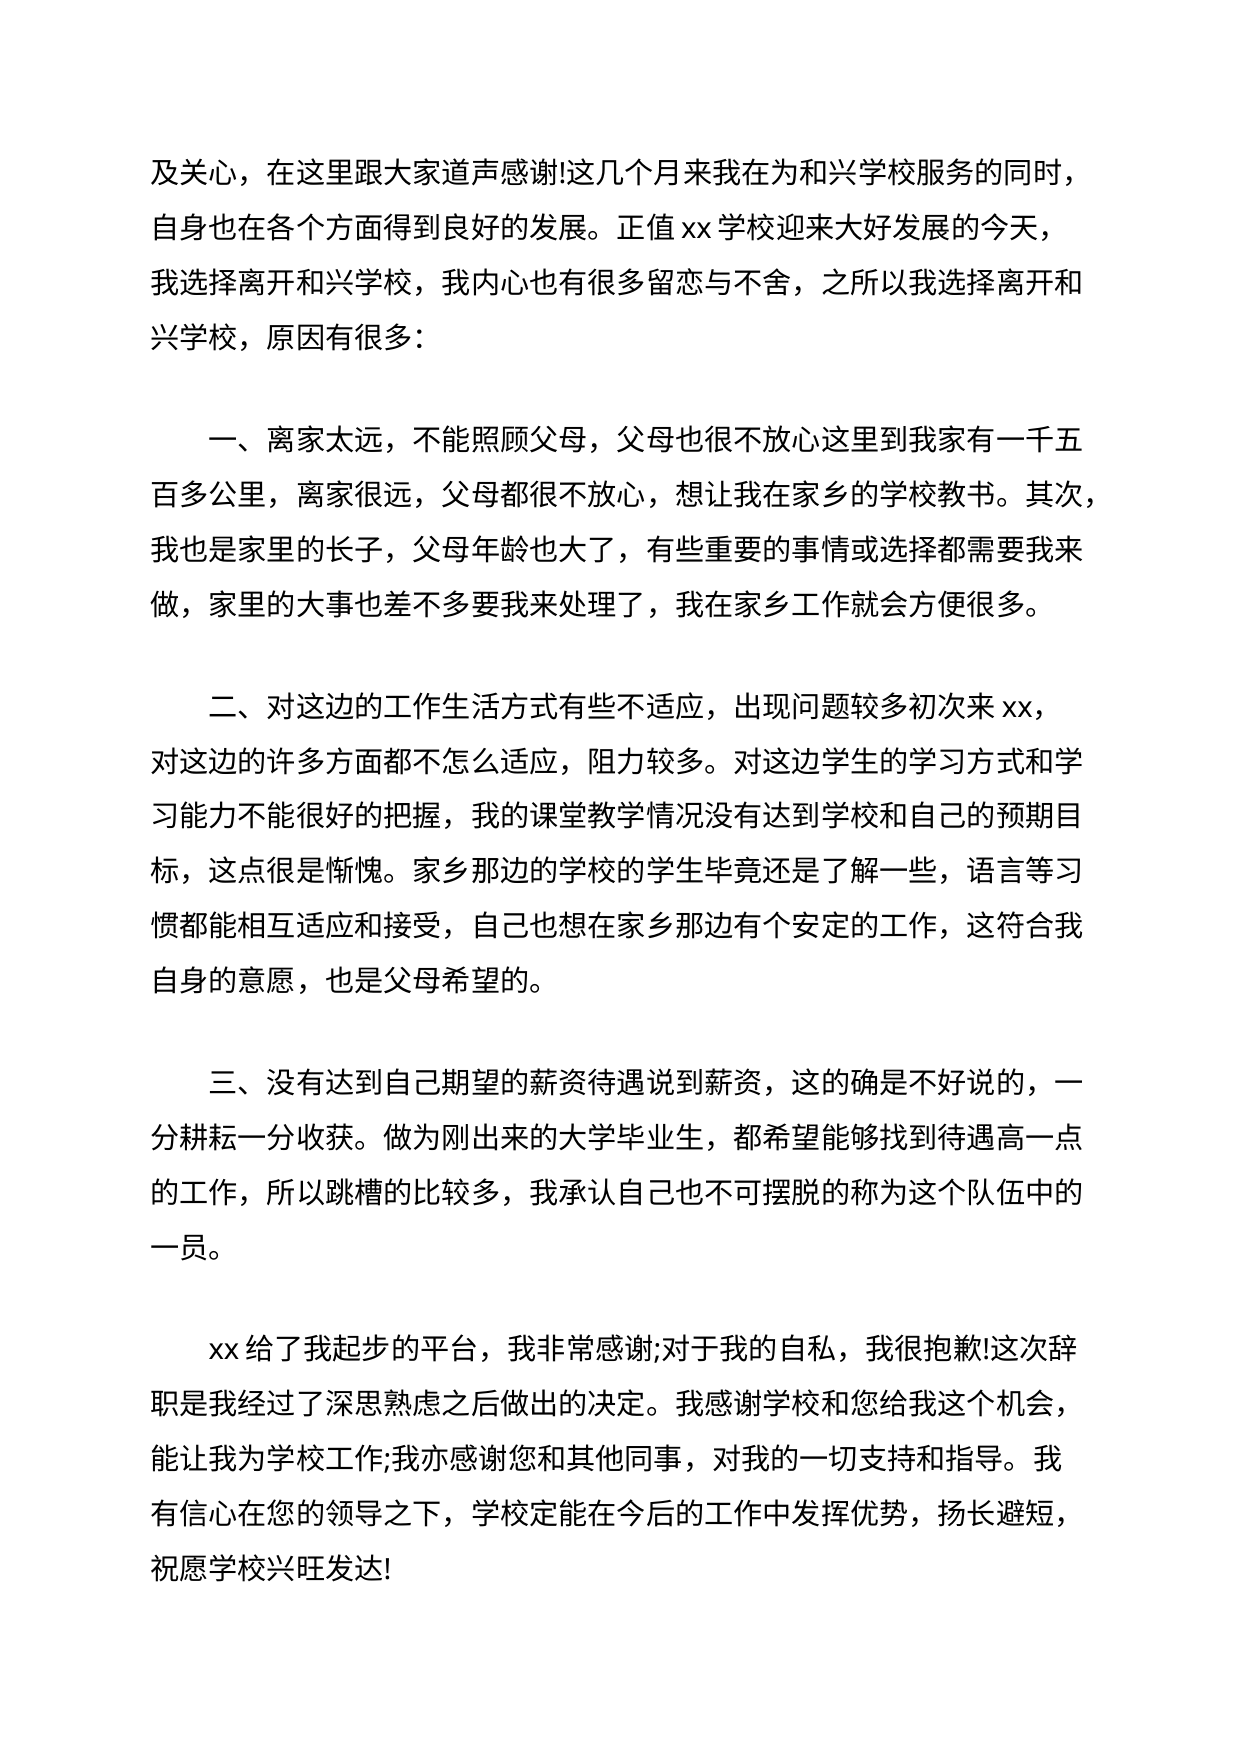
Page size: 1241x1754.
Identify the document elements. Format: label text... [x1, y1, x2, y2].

text 二、对这边的工作生活方式有些不适应，出现问题较多初次来xx，对这边的许多方面都不怎么适应，阻力较多。对这边学生的学习方式和学习能力不能很好的把握，我的课堂教学情况没有达到学校和自己的预期目标，这点很是惭愧。家乡那边的学校的学生毕竟还是了解一些，语言等习惯都能相互适应和接受，自己也想在家乡那边有个安定的工作，这符合我自身的意愿，也是父母希望的。 [150, 683, 1090, 1000]
text xx给了我起步的平台，我非常感谢;对于我的自私，我很抱歉!这次辞职是我经过了深思熟虑之后做出的决定。我感谢学校和您给我这个机会，能让我为学校工作;我亦感谢您和其他同事，对我的一切支持和指导。我有信心在您的领导之下，学校定能在今后的工作中发挥优势，扬长避短，祝愿学校兴旺发达! [150, 1326, 1090, 1588]
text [150, 150, 1090, 357]
text 三、没有达到自己期望的薪资待遇说到薪资，这的确是不好说的，一分耕耘一分收获。做为刚出来的大学毕业生，都希望能够找到待遇高一点的工作，所以跳槽的比较多，我承认自己也不可摆脱的称为这个队伍中的一员。 [150, 1059, 1090, 1266]
text 一、离家太远，不能照顾父母，父母也很不放心这里到我家有一千五百多公里，离家很远，父母都很不放心，想让我在家乡的学校教书。其次，我也是家里的长子，父母年龄也大了，有些重要的事情或选择都需要我来做，家里的大事也差不多要我来处理了，我在家乡工作就会方便很多。 [150, 417, 1090, 624]
